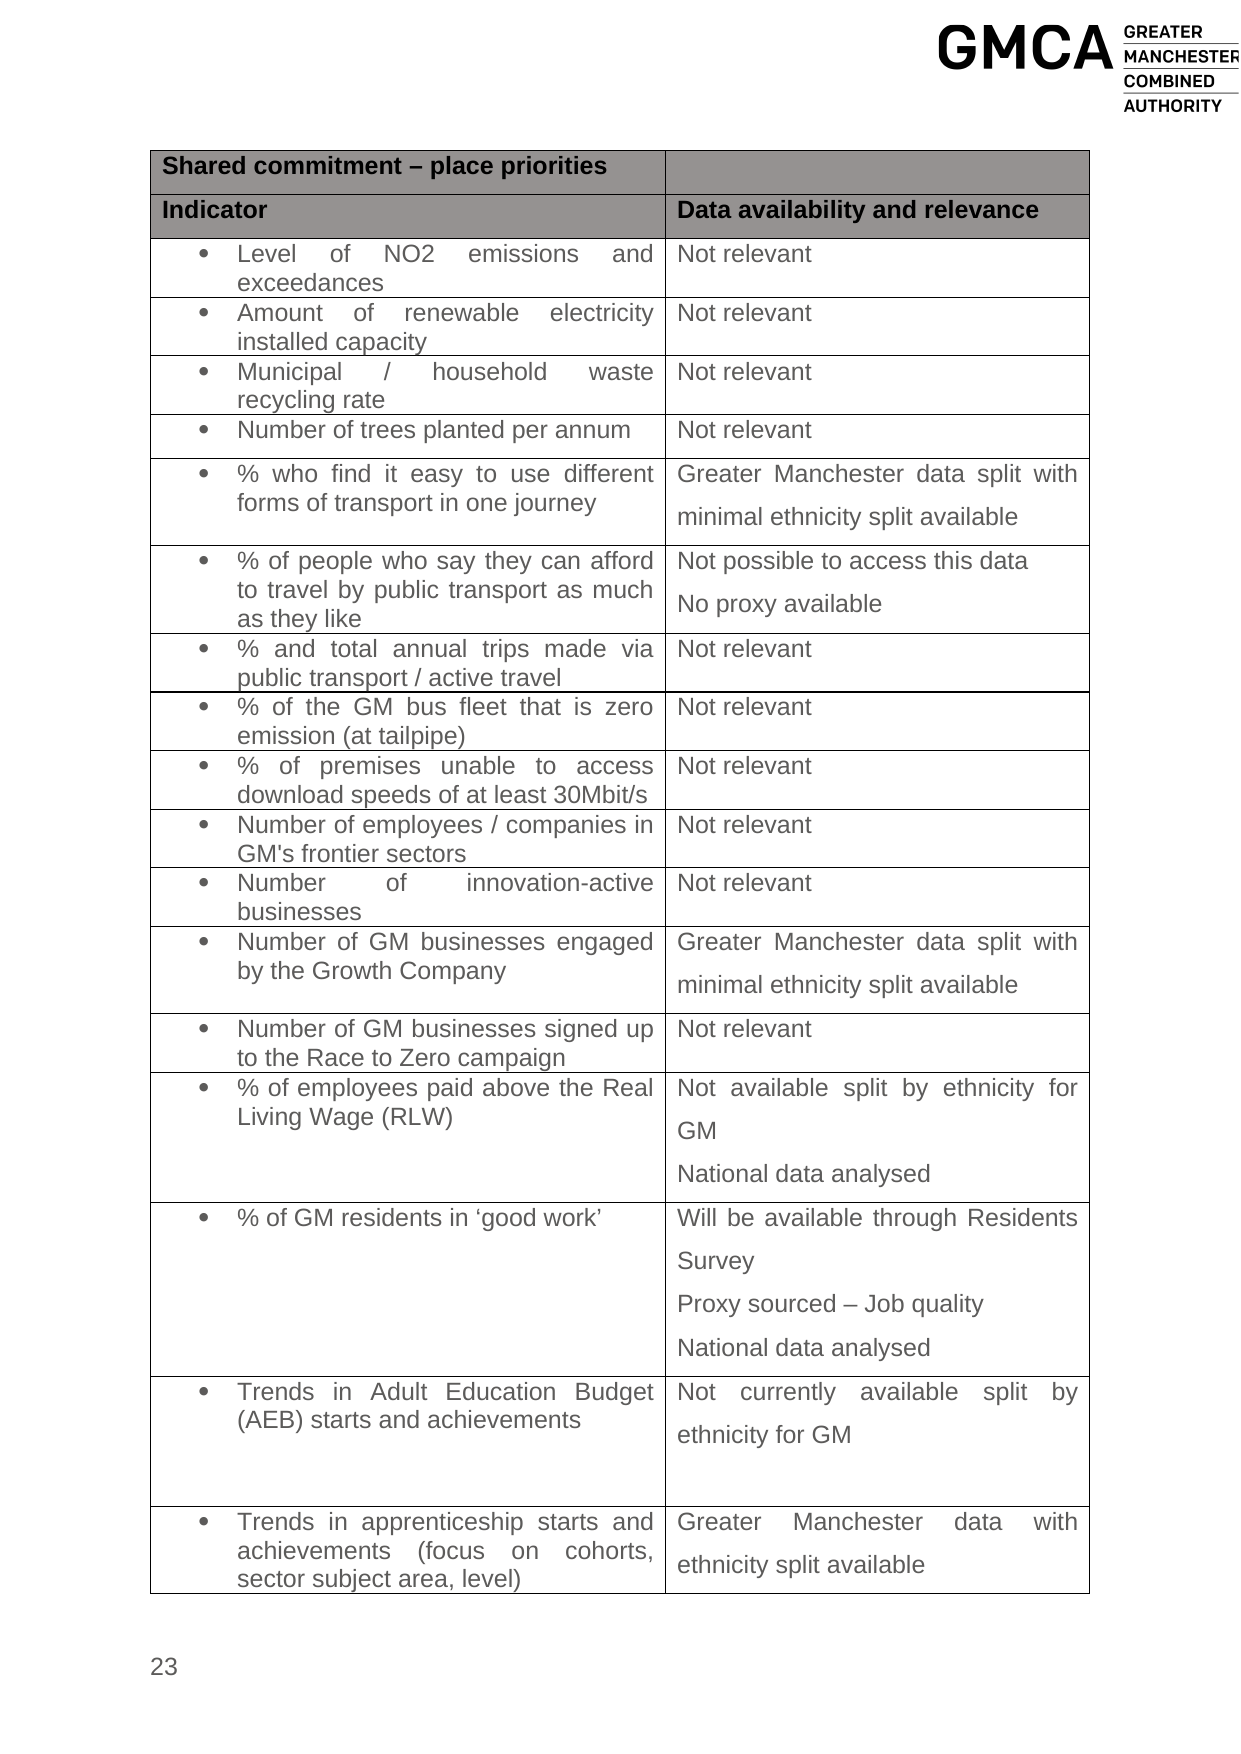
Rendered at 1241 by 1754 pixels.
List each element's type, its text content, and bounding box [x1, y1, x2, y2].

table_cell Level of NO2 emissions and exceedances [151, 239, 665, 297]
table_cell % of people who say they can afford to travel by public transport as much as they like [151, 546, 665, 633]
table_cell Not possible to access this data No proxy available [666, 546, 1089, 633]
table_cell % who find it easy to use different forms of transport in one journey [151, 459, 665, 545]
table_cell Not currently available split by ethnicity for GM [666, 1377, 1089, 1506]
table_cell Greater Manchester data split with minimal ethnicity split available [666, 459, 1089, 545]
table_cell % of premises unable to access download speeds of at least 30Mbit/s [151, 751, 665, 809]
table_cell % of GM residents in ‘good work’ [151, 1203, 665, 1376]
table_cell Number of GM businesses signed up to the Race to Zero campaign [151, 1014, 665, 1072]
table_cell Not relevant [666, 298, 1089, 355]
table_cell Will be available through Residents Survey Proxy sourced – Job quality National data analysed [666, 1203, 1089, 1376]
table_cell Not relevant [666, 693, 1089, 750]
table_cell Not relevant [666, 356, 1089, 414]
table_cell % and total annual trips made via public transport / active travel [151, 634, 665, 691]
table_cell Trends in Adult Education Budget (AEB) starts and achievements [151, 1377, 665, 1506]
table_cell Trends in apprenticeship starts and achievements (focus on cohorts, sector subject area, level) [151, 1507, 665, 1593]
table_cell Not available split by ethnicity for GM National data analysed [666, 1073, 1089, 1202]
table_cell Not relevant [666, 634, 1089, 691]
table_cell Data availability and relevance [666, 195, 1089, 238]
table_header [666, 151, 1089, 194]
table_cell Number of GM businesses engaged by the Growth Company [151, 927, 665, 1013]
table_cell Not relevant [666, 751, 1089, 809]
table_cell % of the GM bus fleet that is zero emission (at tailpipe) [151, 693, 665, 750]
table_header Shared commitment – place priorities [151, 151, 665, 194]
table_cell Not relevant [666, 415, 1089, 458]
picture [938, 24, 1239, 116]
table_cell Municipal / household waste recycling rate [151, 356, 665, 414]
table_cell Not relevant [666, 810, 1089, 867]
table_cell % of employees paid above the Real Living Wage (RLW) [151, 1073, 665, 1202]
table_cell Amount of renewable electricity installed capacity [151, 298, 665, 355]
table_cell Not relevant [666, 1014, 1089, 1072]
table_cell Number of employees / companies in GM's frontier sectors [151, 810, 665, 867]
table_cell Indicator [151, 195, 665, 238]
table_cell Greater Manchester data with ethnicity split available [666, 1507, 1089, 1593]
table_cell Number of trees planted per annum [151, 415, 665, 458]
table_cell Greater Manchester data split with minimal ethnicity split available [666, 927, 1089, 1013]
table_cell Number of innovation-active businesses [151, 868, 665, 926]
table_cell Not relevant [666, 868, 1089, 926]
table_cell Not relevant [666, 239, 1089, 297]
